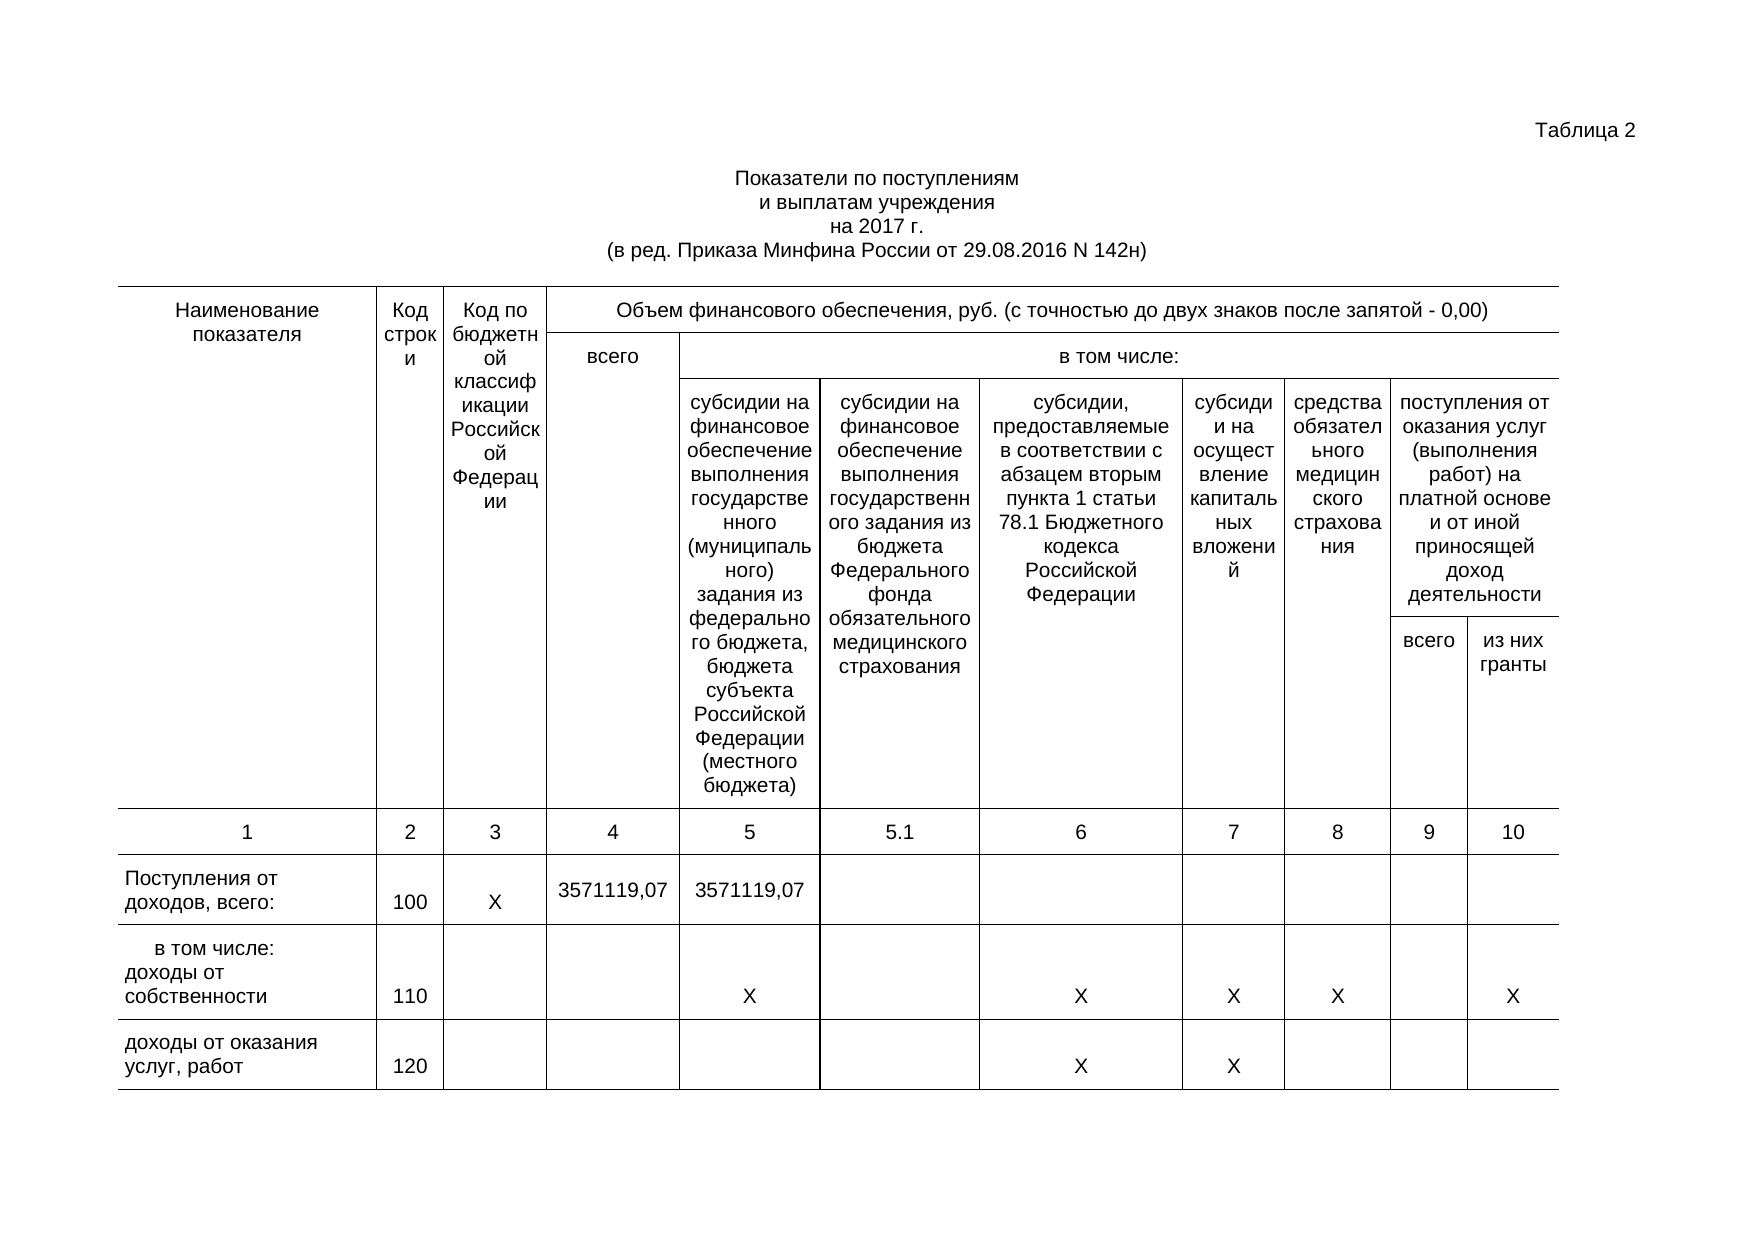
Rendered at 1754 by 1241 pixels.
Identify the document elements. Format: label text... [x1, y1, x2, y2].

table_cell [444, 925, 546, 1018]
table_cell 5 [680, 809, 819, 854]
table_cell X [980, 925, 1182, 1018]
table_cell [547, 1020, 679, 1089]
table_cell 3 [444, 809, 546, 854]
table_cell 3571119,07 [547, 855, 679, 924]
table_cell 1 [118, 809, 376, 854]
table_cell X [444, 855, 546, 924]
table_cell [821, 855, 979, 924]
table_cell [547, 925, 679, 1018]
table_cell средства обязательного медицинского страхования [1285, 379, 1390, 808]
table_cell 6 [980, 809, 1182, 854]
table_cell доходы от оказания услуг, работ [118, 1020, 376, 1089]
table_cell 110 [377, 925, 443, 1018]
table_cell субсидии на осуществление капитальных вложений [1183, 379, 1284, 808]
table_cell 120 [377, 1020, 443, 1089]
table_cell [1391, 855, 1467, 924]
table_cell [1183, 855, 1284, 924]
table_cell 3571119,07 [680, 855, 819, 924]
table_header Код строки [377, 287, 443, 808]
table_cell в том числе: доходы от собственности [118, 925, 376, 1018]
table_cell X [1183, 1020, 1284, 1089]
table_cell субсидии на финансовое обеспечение выполнения государственного задания из бюджета Федерального фонда обязательного медицинского страхования [821, 379, 979, 808]
table_cell 4 [547, 809, 679, 854]
table_cell [444, 1020, 546, 1089]
table_cell X [680, 925, 819, 1018]
table_cell в том числе: [680, 333, 1559, 378]
table_header Код по бюджетной классификации Российской Федерации [444, 287, 546, 808]
table_cell 100 [377, 855, 443, 924]
table_cell [1285, 855, 1390, 924]
table_cell 9 [1391, 809, 1467, 854]
table_cell [1468, 1020, 1559, 1089]
table_cell [680, 1020, 819, 1089]
table_cell X [1183, 925, 1284, 1018]
table_cell субсидии, предоставляемые в соответствии с абзацем вторым пункта 1 статьи 78.1 Бюджетного кодекса Российской Федерации [980, 379, 1182, 808]
table_cell 2 [377, 809, 443, 854]
table_cell [821, 1020, 979, 1089]
text Показатели по поступлениям [118, 166, 1636, 190]
table_header Наименование показателя [118, 287, 376, 808]
table_cell [980, 855, 1182, 924]
table_cell 10 [1468, 809, 1559, 854]
table_cell из них гранты [1468, 617, 1559, 808]
text Таблица 2 [118, 118, 1636, 142]
text и выплатам учреждения [118, 190, 1636, 214]
text на . [118, 214, 1636, 238]
table_cell X [980, 1020, 1182, 1089]
table_cell всего [547, 333, 679, 808]
table_cell субсидии на финансовое обеспечение выполнения государственного (муниципального) задания из федерального бюджета, бюджета субъекта Российской Федерации (местного бюджета) [680, 379, 819, 808]
table_cell [821, 925, 979, 1018]
table_cell 5.1 [821, 809, 979, 854]
table_cell 7 [1183, 809, 1284, 854]
table_cell X [1468, 925, 1559, 1018]
table_cell [1391, 925, 1467, 1018]
table_cell всего [1391, 617, 1467, 808]
table_header Объем финансового обеспечения, руб. (с точностью до двух знаков после запятой - 0,00) [547, 287, 1559, 332]
text (в ред. Приказа Минфина России от 29.08.2016 N 142н) [118, 238, 1636, 262]
table_cell [1468, 855, 1559, 924]
table_cell [1285, 1020, 1390, 1089]
table_cell 8 [1285, 809, 1390, 854]
table_cell поступления от оказания услуг (выполнения работ) на платной основе и от иной приносящей доход деятельности [1391, 379, 1559, 616]
table_cell Поступления от доходов, всего: [118, 855, 376, 924]
table_cell X [1285, 925, 1390, 1018]
table_cell [1391, 1020, 1467, 1089]
